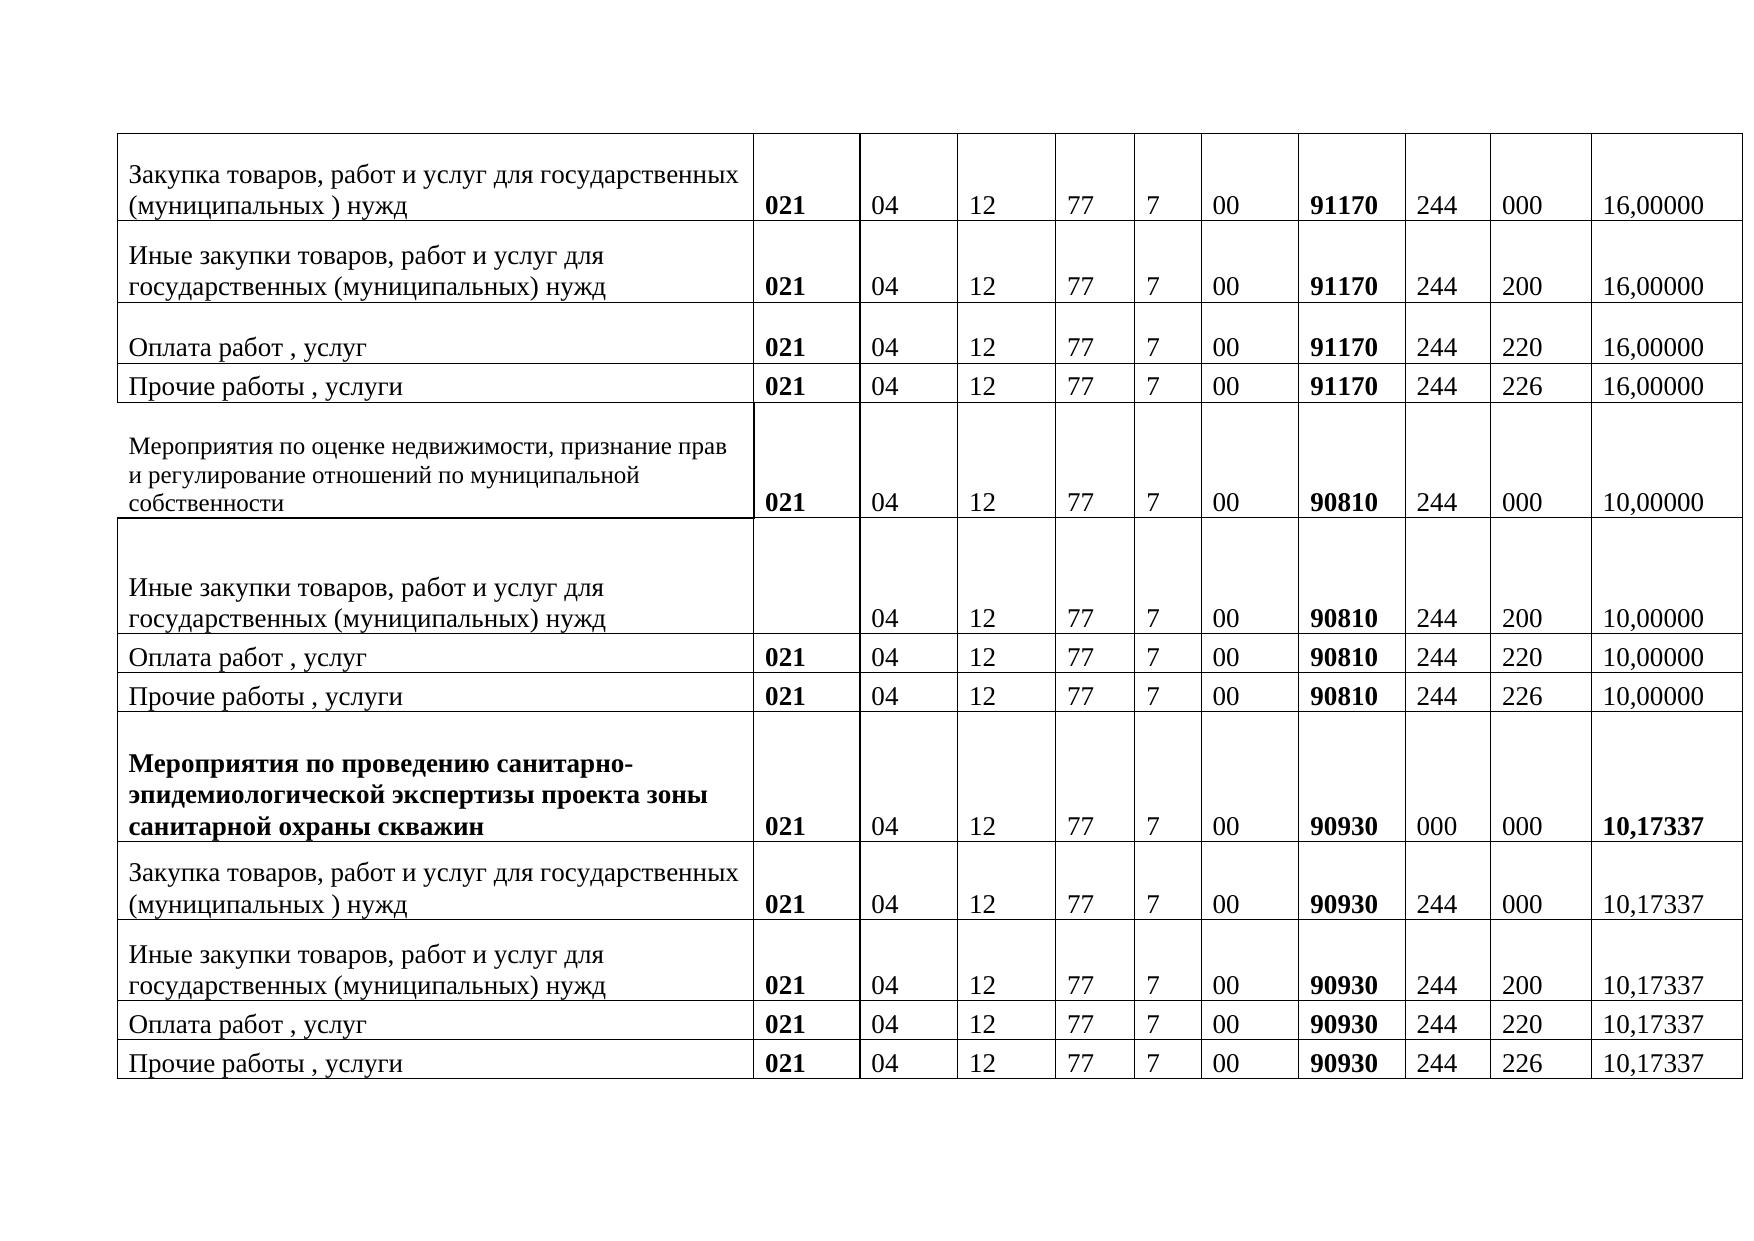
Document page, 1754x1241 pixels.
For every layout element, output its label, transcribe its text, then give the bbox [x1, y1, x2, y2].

table_cell 77 [1056, 673, 1134, 711]
table_cell 77 [1056, 134, 1134, 220]
table_cell Закупка товаров, работ и услуг для государственных (муниципальных ) нужд [118, 842, 753, 919]
table_cell Мероприятия по оценке недвижимости, признание прав и регулирование отношений по муниципальной собственности [117, 403, 753, 517]
table_cell 12 [958, 364, 1055, 402]
table_cell 04 [861, 518, 957, 633]
table_cell 04 [861, 673, 957, 711]
table_cell 10,00000 [1592, 518, 1742, 633]
table_cell 10,00000 [1592, 673, 1742, 711]
table_cell 244 [1406, 1001, 1490, 1039]
table_cell 220 [1491, 1001, 1591, 1039]
table_cell 77 [1056, 1040, 1134, 1078]
table_cell 10,17337 [1592, 1001, 1742, 1039]
table_cell 244 [1406, 221, 1490, 302]
table_cell Закупка товаров, работ и услуг для государственных (муниципальных ) нужд [118, 134, 753, 220]
table_cell 90930 [1299, 842, 1405, 919]
table_cell 04 [861, 403, 957, 517]
table_cell 90930 [1299, 712, 1405, 841]
table_cell 021 [754, 221, 859, 302]
table_cell 021 [754, 134, 859, 220]
table_cell 12 [958, 1040, 1055, 1078]
table_cell 91170 [1299, 303, 1405, 363]
table_cell 220 [1491, 303, 1591, 363]
table_cell 90810 [1299, 673, 1405, 711]
table_cell 10,00000 [1592, 634, 1742, 672]
table_cell 021 [755, 403, 859, 517]
table_cell 77 [1056, 920, 1134, 1000]
table_cell 12 [958, 134, 1055, 220]
table_cell 226 [1491, 673, 1591, 711]
table_cell 200 [1491, 518, 1591, 633]
table_cell 04 [861, 364, 957, 402]
table_cell 7 [1135, 712, 1201, 841]
table_cell 77 [1056, 364, 1134, 402]
table_cell 91170 [1299, 134, 1405, 220]
table_cell 244 [1406, 403, 1490, 517]
table_cell 00 [1202, 1001, 1298, 1039]
table_cell 00 [1202, 634, 1298, 672]
table_cell 12 [958, 634, 1055, 672]
table_cell 04 [861, 1001, 957, 1039]
table_cell 7 [1135, 634, 1201, 672]
table_cell 12 [958, 673, 1055, 711]
table_cell 7 [1135, 221, 1201, 302]
table_cell 226 [1491, 364, 1591, 402]
table_cell 244 [1406, 842, 1490, 919]
table_cell 00 [1202, 134, 1298, 220]
table_cell 000 [1491, 842, 1591, 919]
table_cell 77 [1056, 403, 1134, 517]
table_cell 77 [1056, 1001, 1134, 1039]
table_cell 90810 [1299, 403, 1405, 517]
table_cell 16,00000 [1592, 364, 1742, 402]
table_cell 00 [1202, 920, 1298, 1000]
table_cell 12 [958, 303, 1055, 363]
table_cell Иные закупки товаров, работ и услуг для государственных (муниципальных) нужд [118, 519, 753, 633]
table_cell 00 [1202, 364, 1298, 402]
table_cell 77 [1056, 634, 1134, 672]
table_cell 77 [1056, 712, 1134, 841]
table_cell 200 [1491, 221, 1591, 302]
table_cell 00 [1202, 303, 1298, 363]
table_cell 226 [1491, 1040, 1591, 1078]
table_cell 7 [1135, 673, 1201, 711]
table_cell Оплата работ , услуг [118, 303, 753, 363]
table_cell 021 [754, 303, 859, 363]
table_cell 7 [1135, 518, 1201, 633]
table_cell 7 [1135, 1001, 1201, 1039]
table_cell 90810 [1299, 634, 1405, 672]
table_cell 000 [1491, 134, 1591, 220]
table_cell 7 [1135, 303, 1201, 363]
table_cell 90930 [1299, 1040, 1405, 1078]
table_cell 021 [754, 673, 859, 711]
table_cell Иные закупки товаров, работ и услуг для государственных (муниципальных) нужд [118, 920, 753, 1000]
table_cell 021 [754, 1001, 859, 1039]
table_cell 244 [1406, 518, 1490, 633]
table_cell Мероприятия по проведению санитарно-эпидемиологической экспертизы проекта зоны санитарной охраны скважин [118, 712, 753, 841]
table_cell 000 [1406, 712, 1490, 841]
table_cell 77 [1056, 518, 1134, 633]
table_cell 90930 [1299, 920, 1405, 1000]
table_cell 04 [861, 712, 957, 841]
table_cell 10,17337 [1592, 920, 1742, 1000]
table_cell 04 [861, 1040, 957, 1078]
table_cell 00 [1202, 712, 1298, 841]
table_cell 04 [861, 221, 957, 302]
table_cell 021 [754, 920, 859, 1000]
table_cell 04 [861, 842, 957, 919]
table_cell 244 [1406, 634, 1490, 672]
table_cell 16,00000 [1592, 303, 1742, 363]
table_cell 7 [1135, 134, 1201, 220]
table_cell 10,17337 [1592, 712, 1742, 841]
table_cell 244 [1406, 920, 1490, 1000]
table_cell 00 [1202, 221, 1298, 302]
table_cell 00 [1202, 842, 1298, 919]
table_cell 021 [754, 364, 859, 402]
table_cell 10,17337 [1592, 1040, 1742, 1078]
table_cell 7 [1135, 364, 1201, 402]
table_cell 7 [1135, 920, 1201, 1000]
table_cell 220 [1491, 634, 1591, 672]
table_cell 000 [1491, 712, 1591, 841]
table_cell 90810 [1299, 518, 1405, 633]
table_cell 000 [1491, 403, 1591, 517]
table_cell 00 [1202, 1040, 1298, 1078]
table_cell 12 [958, 920, 1055, 1000]
table_cell 244 [1406, 1040, 1490, 1078]
table_cell 91170 [1299, 221, 1405, 302]
table_cell Оплата работ , услуг [118, 1001, 753, 1039]
table_cell 00 [1202, 673, 1298, 711]
table_cell 77 [1056, 221, 1134, 302]
table_cell 12 [958, 1001, 1055, 1039]
table_cell 7 [1135, 403, 1201, 517]
table_cell Прочие работы , услуги [118, 673, 753, 711]
table_cell 244 [1406, 134, 1490, 220]
table_cell 12 [958, 518, 1055, 633]
table_cell 16,00000 [1592, 221, 1742, 302]
table_cell 91170 [1299, 364, 1405, 402]
table_cell 04 [861, 303, 957, 363]
table_cell 12 [958, 842, 1055, 919]
table_cell 04 [861, 634, 957, 672]
table_cell 7 [1135, 1040, 1201, 1078]
table_cell 16,00000 [1592, 134, 1742, 220]
table_cell 12 [958, 403, 1055, 517]
table_cell 77 [1056, 842, 1134, 919]
table_cell 90930 [1299, 1001, 1405, 1039]
table_cell 00 [1202, 403, 1298, 517]
table_cell 244 [1406, 673, 1490, 711]
table_cell 04 [861, 134, 957, 220]
table_cell [754, 518, 859, 633]
table_cell 200 [1491, 920, 1591, 1000]
table_cell 00 [1202, 518, 1298, 633]
table_cell 244 [1406, 364, 1490, 402]
table_cell 244 [1406, 303, 1490, 363]
table_cell Прочие работы , услуги [118, 364, 753, 402]
table_cell 12 [958, 221, 1055, 302]
table_cell Иные закупки товаров, работ и услуг для государственных (муниципальных) нужд [118, 221, 753, 302]
table_cell 04 [861, 920, 957, 1000]
table_cell 021 [754, 842, 859, 919]
table_cell 7 [1135, 842, 1201, 919]
table_cell 021 [754, 1040, 859, 1078]
table_cell 10,17337 [1592, 842, 1742, 919]
table_cell 12 [958, 712, 1055, 841]
table_cell Оплата работ , услуг [118, 634, 753, 672]
table_cell 77 [1056, 303, 1134, 363]
table_cell Прочие работы , услуги [118, 1040, 753, 1078]
table_cell 021 [754, 634, 859, 672]
table_cell 021 [754, 712, 859, 841]
table_cell 10,00000 [1592, 403, 1742, 517]
